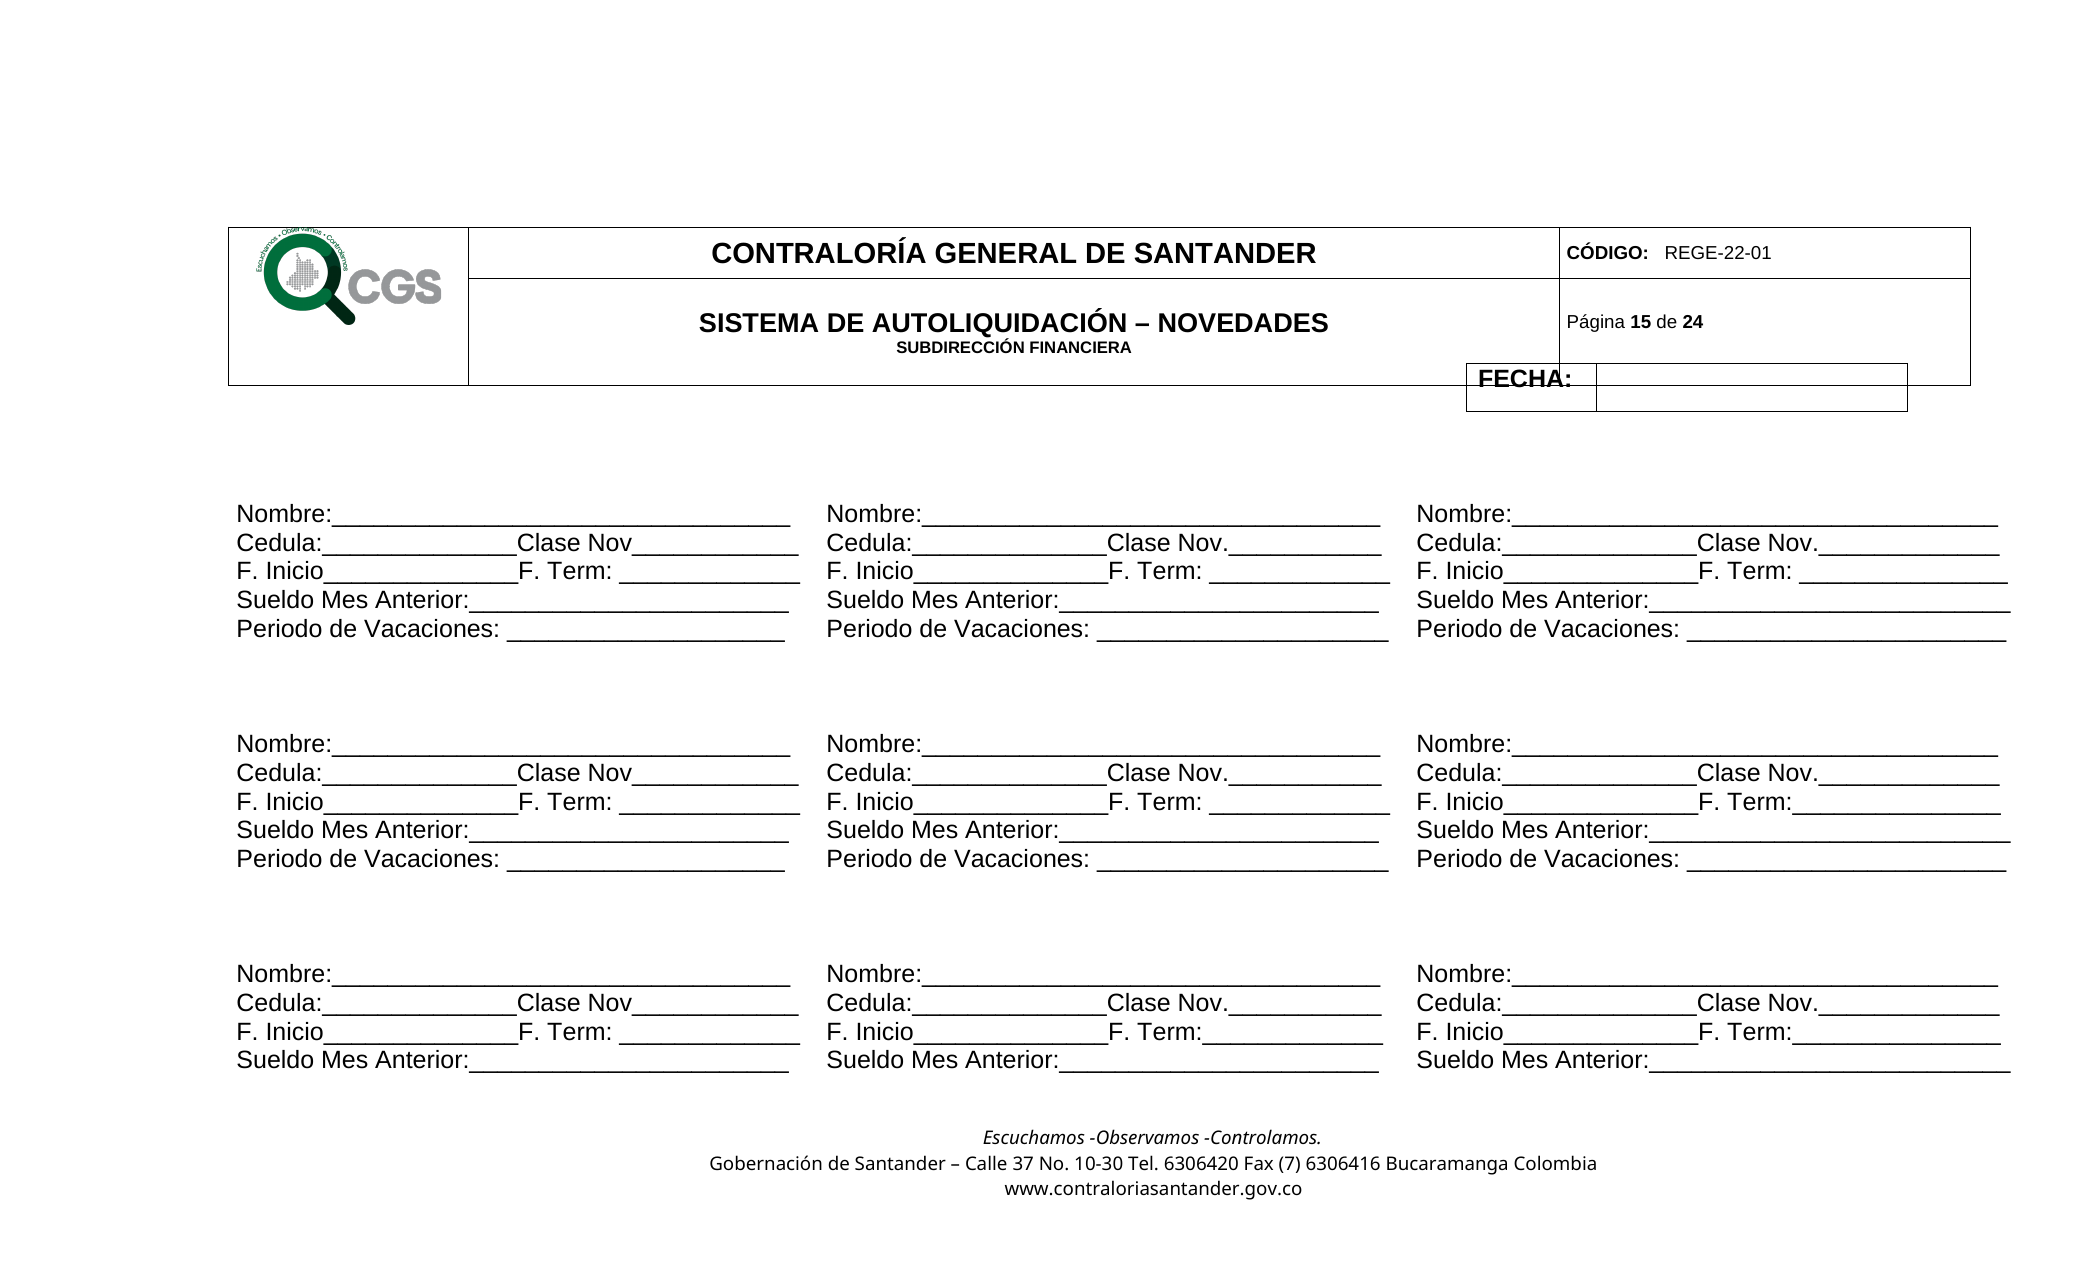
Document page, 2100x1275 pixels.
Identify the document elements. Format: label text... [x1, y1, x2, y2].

text Cedula:______________Clase Nov____________ Cedula:______________Clase Nov.___________ Cedula:______________Clase Nov._____________ [236, 528, 2070, 557]
text Cedula:______________Clase Nov____________ Cedula:______________Clase Nov.___________ Cedula:______________Clase Nov._____________ [236, 988, 2070, 1017]
text F. Inicio______________F. Term: _____________ F. Inicio______________F. Term: _____________ F. Inicio______________F. Term: _______________ [236, 557, 2070, 585]
text Periodo de Vacaciones: ____________________ Periodo de Vacaciones: _____________________ Periodo de Vacaciones: _______________________ [236, 844, 2070, 873]
text Nombre:_________________________________ Nombre:_________________________________ Nombre:___________________________________ [236, 959, 2070, 988]
text Periodo de Vacaciones: ____________________ Periodo de Vacaciones: _____________________ Periodo de Vacaciones: _______________________ [236, 614, 2070, 643]
text Sueldo Mes Anterior:_______________________ Sueldo Mes Anterior:_______________________ Sueldo Mes Anterior:__________________________ [236, 1045, 2070, 1074]
text Sueldo Mes Anterior:_______________________ Sueldo Mes Anterior:_______________________ Sueldo Mes Anterior:__________________________ [236, 815, 2070, 844]
text Cedula:______________Clase Nov____________ Cedula:______________Clase Nov.___________ Cedula:______________Clase Nov._____________ [236, 758, 2070, 787]
picture [256, 227, 442, 325]
text Nombre:_________________________________ Nombre:_________________________________ Nombre:___________________________________ [236, 729, 2070, 758]
text F. Inicio______________F. Term: _____________ F. Inicio______________F. Term: _____________ F. Inicio______________F. Term:_______________ [236, 787, 2070, 815]
text F. Inicio______________F. Term: _____________ F. Inicio______________F. Term:_____________ F. Inicio______________F. Term:_______________ [236, 1017, 2070, 1045]
table_header [1597, 364, 1907, 411]
text Nombre:_________________________________ Nombre:_________________________________ Nombre:___________________________________ [236, 499, 2070, 528]
text Sueldo Mes Anterior:_______________________ Sueldo Mes Anterior:_______________________ Sueldo Mes Anterior:__________________________ [236, 585, 2070, 614]
table_header FECHA: [1467, 364, 1596, 411]
